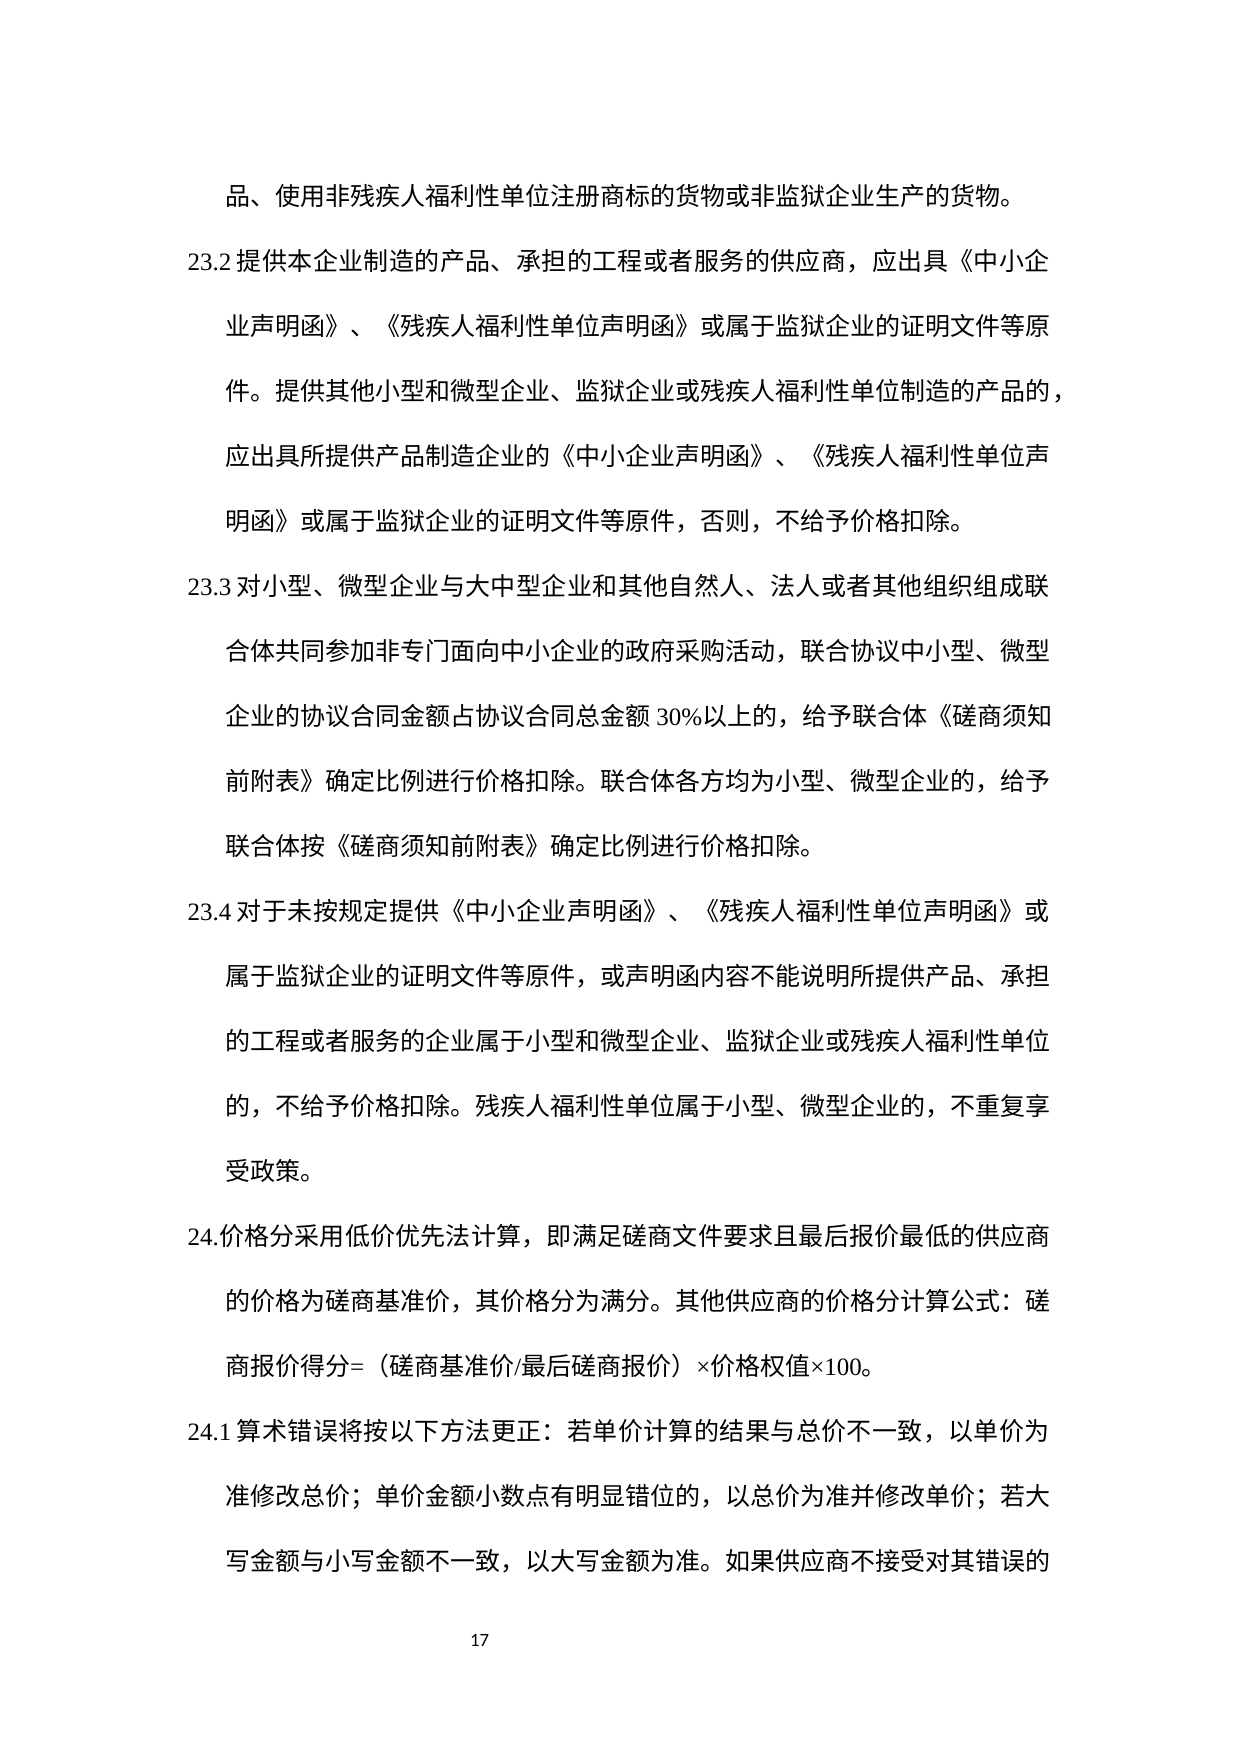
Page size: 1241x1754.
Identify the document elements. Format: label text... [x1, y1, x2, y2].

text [187, 162, 1053, 227]
text 23.4对于未按规定提供《中小企业声明函》、《残疾人福利性单位声明函》或属于监狱企业的证明文件等原件，或声明函内容不能说明所提供产品、承担的工程或者服务的企业属于小型和微型企业、监狱企业或残疾人福利性单位的，不给予价格扣除。残疾人福利性单位属于小型、微型企业的，不重复享受政策。 [187, 877, 1053, 1202]
text 24.价格分采用低价优先法计算，即满足磋商文件要求且最后报价最低的供应商的价格为磋商基准价，其价格分为满分。其他供应商的价格分计算公式：磋商报价得分=（磋商基准价/最后磋商报价）×价格权值×100。 [187, 1202, 1053, 1397]
text 23.3对小型、微型企业与大中型企业和其他自然人、法人或者其他组织组成联合体共同参加非专门面向中小企业的政府采购活动，联合协议中小型、微型企业的协议合同金额占协议合同总金额30%以上的，给予联合体《磋商须知前附表》确定比例进行价格扣除。联合体各方均为小型、微型企业的，给予联合体按《磋商须知前附表》确定比例进行价格扣除。 [187, 552, 1053, 877]
text 23.2提供本企业制造的产品、承担的工程或者服务的供应商，应出具《中小企业声明函》、《残疾人福利性单位声明函》或属于监狱企业的证明文件等原件。提供其他小型和微型企业、监狱企业或残疾人福利性单位制造的产品的，应出具所提供产品制造企业的《中小企业声明函》、《残疾人福利性单位声明函》或属于监狱企业的证明文件等原件，否则，不给予价格扣除。 [187, 227, 1053, 552]
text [187, 1397, 1053, 1592]
